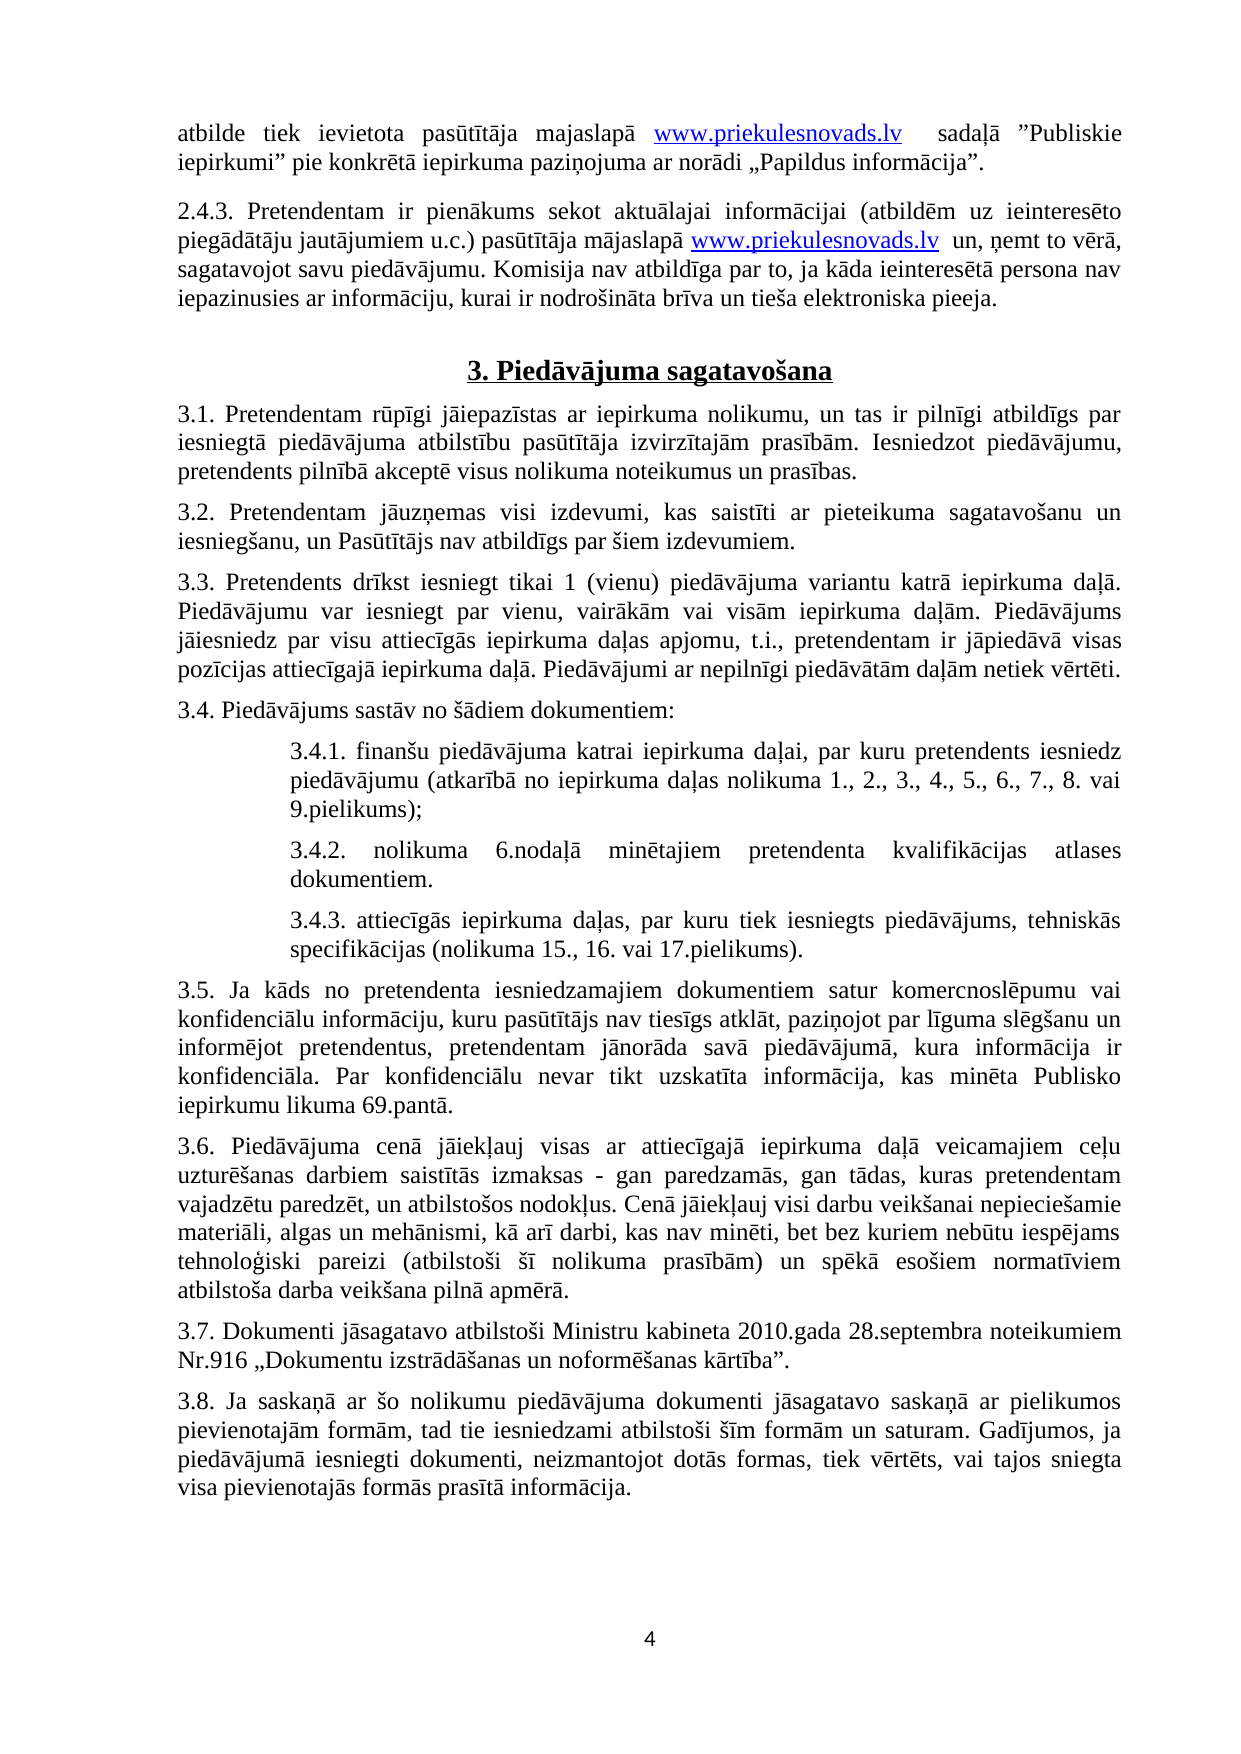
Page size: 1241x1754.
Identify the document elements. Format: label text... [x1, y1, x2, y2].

text 3.2. Pretendentam jāuzņemas visi izdevumi, kas saistīti ar pieteikuma sagatavošanu un iesniegšanu, un Pasūtītājs nav atbildīgs par šiem izdevumiem. [177, 497, 1122, 555]
text 3. Piedāvājuma sagatavošana [177, 353, 1122, 386]
text 3.1. Pretendentam rūpīgi jāiepazīstas ar iepirkuma nolikumu, un tas ir pilnīgi atbildīgs par iesniegtā piedāvājuma atbilstību pasūtītāja izvirzītajām prasībām. Iesniedzot piedāvājumu, pretendents pilnībā akceptē visus nolikuma noteikumus un prasības. [177, 399, 1122, 485]
text 3.8. Ja saskaņā ar šo nolikumu piedāvājuma dokumenti jāsagatavo saskaņā ar pielikumos pievienotajām formām, tad tie iesniedzami atbilstoši šīm formām un saturam. Gadījumos, ja piedāvājumā iesniegti dokumenti, neizmantojot dotās formas, tiek vērtēts, vai tajos sniegta visa pievienotajās formās prasītā informācija. [177, 1386, 1122, 1501]
text 3.4. Piedāvājums sastāv no šādiem dokumentiem: [177, 695, 1122, 724]
text 3.6. Piedāvājuma cenā jāiekļauj visas ar attiecīgajā iepirkuma daļā veicamajiem ceļu uzturēšanas darbiem saistītās izmaksas - gan paredzamās, gan tādas, kuras pretendentam vajadzētu paredzēt, un atbilstošos nodokļus. Cenā jāiekļauj visi darbu veikšanai nepieciešamie materiāli, algas un mehānismi, kā arī darbi, kas nav minēti, bet bez kuriem nebūtu iespējams tehnoloģiski pareizi (atbilstoši šī nolikuma prasībām) un spēkā esošiem normatīviem atbilstoša darba veikšana pilnā apmērā. [177, 1131, 1122, 1304]
text 2.4.3. Pretendentam ir pienākums sekot aktuālajai informācijai (atbildēm uz ieinteresēto piegādātāju jautājumiem u.c.) pasūtītāja mājaslapā www.priekulesnovads.lv un, ņemt to vērā, sagatavojot savu piedāvājumu. Komisija nav atbildīga par to, ja kāda ieinteresētā persona nav iepazinusies ar informāciju, kurai ir nodrošināta brīva un tieša elektroniska pieeja. [177, 196, 1122, 311]
text 3.4.1. finanšu piedāvājuma katrai iepirkuma daļai, par kuru pretendents iesniedz piedāvājumu (atkarībā no iepirkuma daļas nolikuma 1., 2., 3., 4., 5., 6., 7., 8. vai 9.pielikums); [290, 736, 1122, 822]
text 3.4.2. nolikuma 6.nodaļā minētajiem pretendenta kvalifikācijas atlases dokumentiem. [290, 835, 1122, 892]
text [177, 118, 1122, 176]
text 3.7. Dokumenti jāsagatavo atbilstoši Ministru kabineta 2010.gada 28.septembra noteikumiem Nr.916 „Dokumentu izstrādāšanas un noformēšanas kārtība”. [177, 1316, 1122, 1374]
text 3.4.3. attiecīgās iepirkuma daļas, par kuru tiek iesniegts piedāvājums, tehniskās specifikācijas (nolikuma 15., 16. vai 17.pielikums). [290, 905, 1122, 962]
text 3.5. Ja kāds no pretendenta iesniedzamajiem dokumentiem satur komercnoslēpumu vai konfidenciālu informāciju, kuru pasūtītājs nav tiesīgs atklāt, paziņojot par līguma slēgšanu un informējot pretendentus, pretendentam jānorāda savā piedāvājumā, kura informācija ir konfidenciāla. Par konfidenciālu nevar tikt uzskatīta informācija, kas minēta Publisko iepirkumu likuma 69.pantā. [177, 975, 1122, 1119]
text 3.3. Pretendents drīkst iesniegt tikai 1 (vienu) piedāvājuma variantu katrā iepirkuma daļā. Piedāvājumu var iesniegt par vienu, vairākām vai visām iepirkuma daļām. Piedāvājums jāiesniedz par visu attiecīgās iepirkuma daļas apjomu, t.i., pretendentam ir jāpiedāvā visas pozīcijas attiecīgajā iepirkuma daļā. Piedāvājumi ar nepilnīgi piedāvātām daļām netiek vērtēti. [177, 567, 1122, 682]
